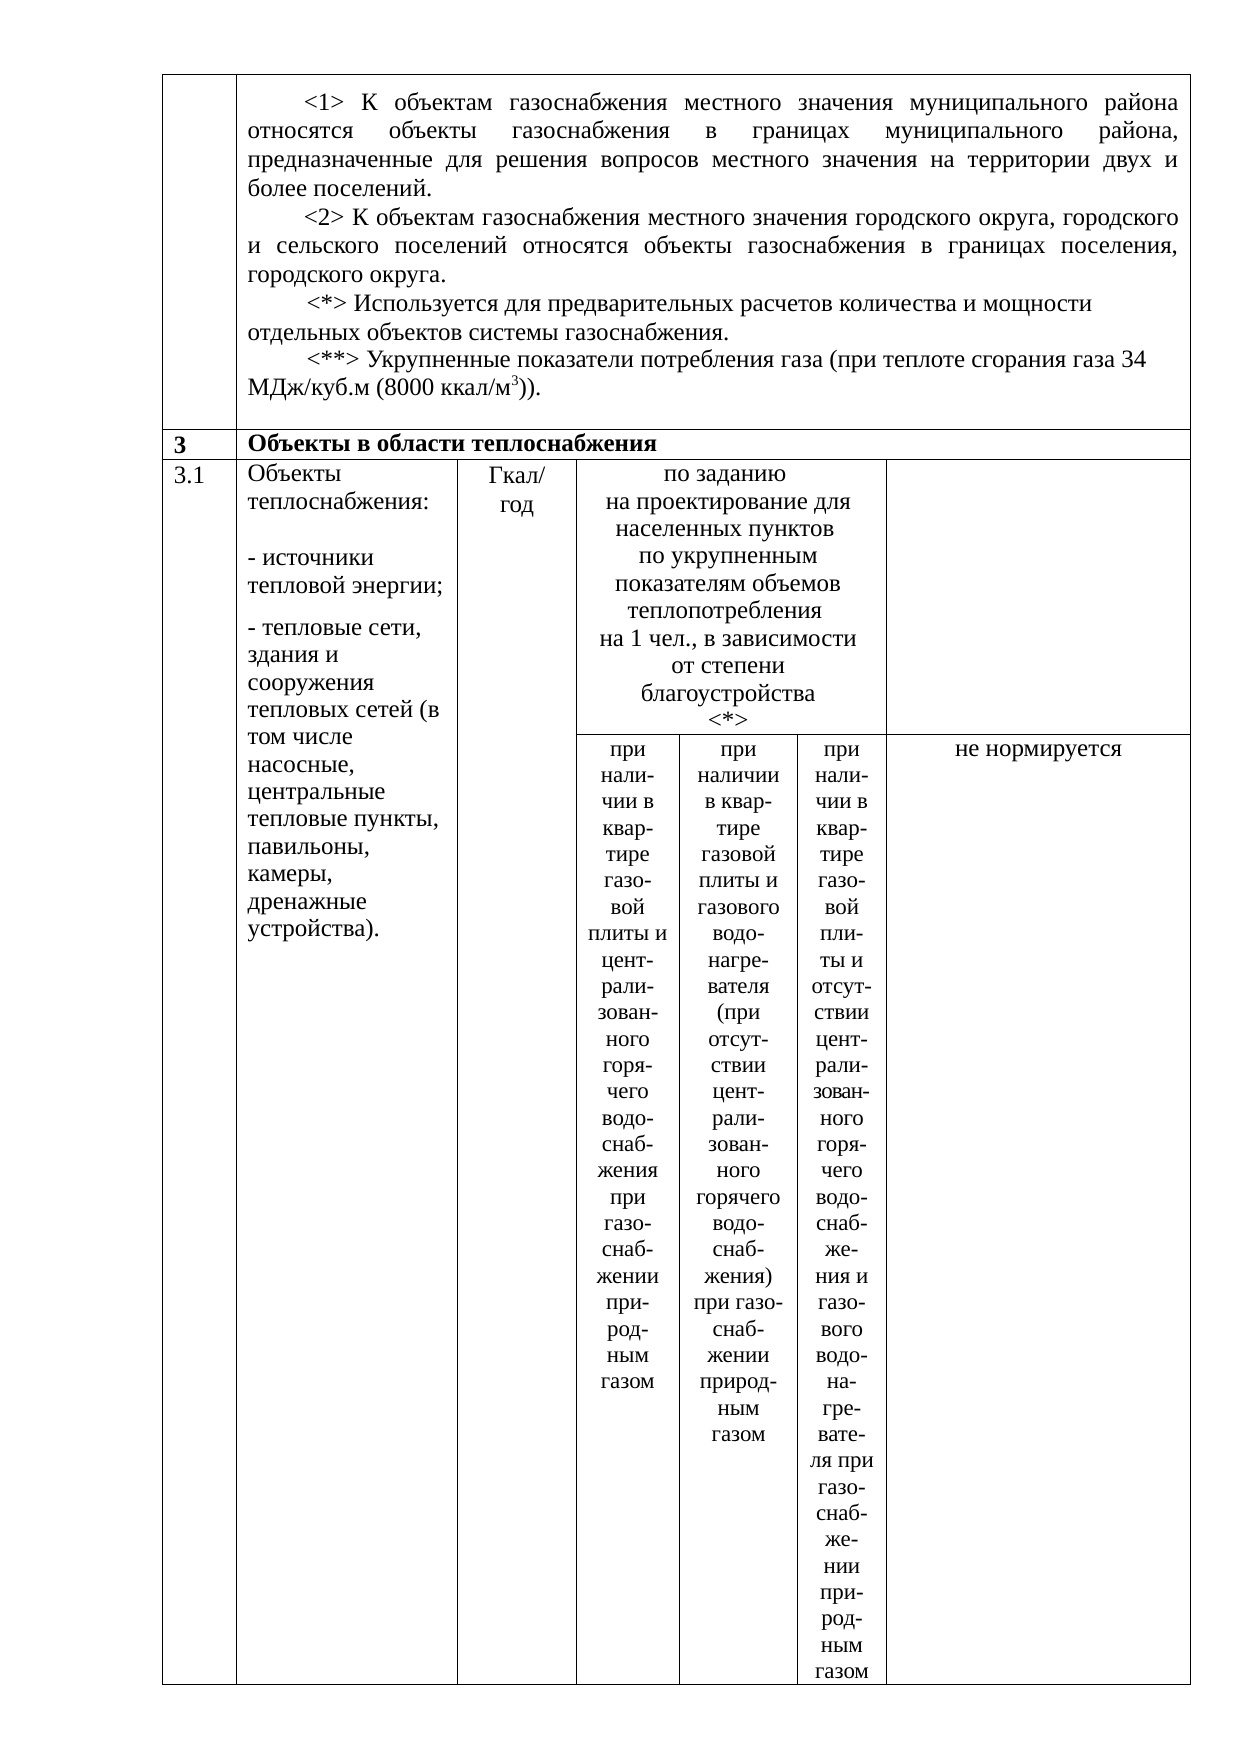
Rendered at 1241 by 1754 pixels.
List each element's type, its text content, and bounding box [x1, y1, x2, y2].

table_cell при наличии в квар-тире газовой плиты и газового водо-нагре-вателя (при отсут-ствии цент-рали-зован-ного горячего водо-снаб-жения) при газо-снаб-жении природ-ным газом [680, 735, 797, 1683]
table_cell при нали-чии в квар-тире газо-вой плиты и цент-рали-зован-ного горя-чего водо-снаб-жения при газо-снаб-жении при-род-ным газом [577, 735, 679, 1683]
table_cell при нали-чии в квар-тире газо-вой пли-ты и отсут-ствии цент-рали-зован-ного горя-чего водо-снаб-же-ния и газо-вого водо-на-гре-вате-ля при газо-снаб-же-нии при-род-ным газом [798, 735, 886, 1683]
table_cell 3 [163, 430, 236, 459]
table_cell Объекты в области теплоснабжения [237, 430, 1190, 459]
table_cell по заданию на проектирование для населенных пунктов по укрупненным показателям объемов теплопотребления на 1 чел., в зависимости от степени благоустройства <*> [577, 460, 886, 734]
table_cell Гкал/ год [458, 460, 576, 1683]
table_cell не нормируется [887, 735, 1190, 1683]
table_cell 3.1 [163, 460, 236, 1683]
table_cell <1> К объектам газоснабжения местного значения муниципального района относятся объекты газоснабжения в границах муниципального района, предназначенные для решения вопросов местного значения на территории двух и более поселений. <2> К объектам газоснабжения местного значения городского округа, городского и сельского поселений относятся объекты газоснабжения в границах поселения, городского округа. <*> Используется для предварительных расчетов количества и мощности отдельных объектов системы газоснабжения. <**> Укрупненные показатели потребления газа (при теплоте сгорания газа 34 МДж/куб.м (8000 ккал/м3)). [237, 75, 1190, 429]
table_cell Объекты теплоснабжения: - источники тепловой энергии; - тепловые сети, здания и сооружения тепловых сетей (в том числе насосные, центральные тепловые пункты, павильоны, камеры, дренажные устройства). [237, 460, 457, 1683]
table_cell [887, 460, 1190, 734]
